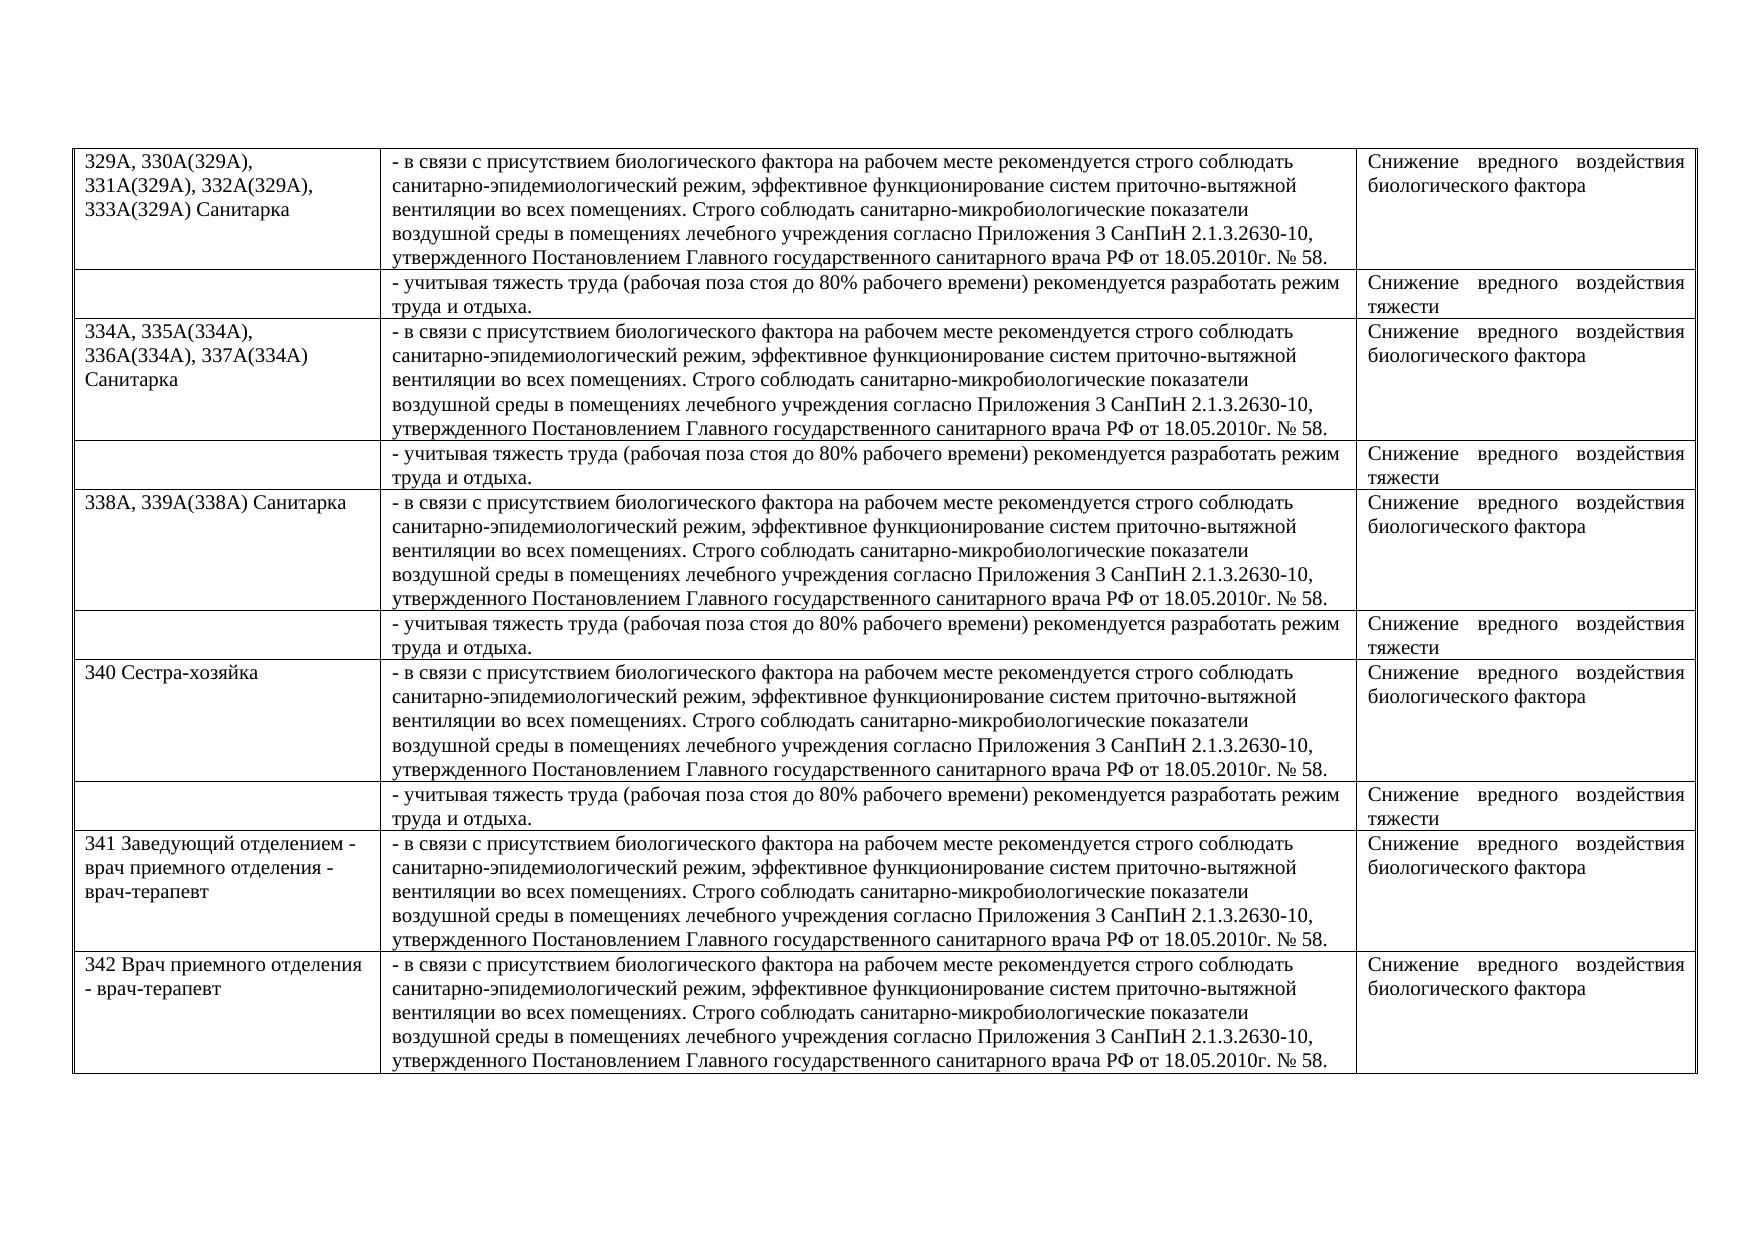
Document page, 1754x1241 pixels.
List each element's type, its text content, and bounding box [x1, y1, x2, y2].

table_cell Снижение вредного воздействия биологического фактора [1357, 660, 1695, 781]
table_cell 341 Заведующий отделением - врач приемного отделения - врач-терапевт [75, 831, 380, 951]
table_cell 342 Врач приемного отделения - врач-терапевт [75, 952, 380, 1072]
table_cell - учитывая тяжесть труда (рабочая поза стоя до 80% рабочего времени) рекомендуется разработать режим труда и отдыха. [381, 611, 1356, 659]
table_cell Снижение вредного воздействия тяжести [1357, 782, 1695, 830]
table_cell [75, 441, 380, 489]
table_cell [1357, 952, 1695, 1072]
table_cell 329А, 330А(329А), 331А(329А), 332А(329А), 333А(329А) Санитарка [75, 149, 380, 269]
table_cell 334А, 335А(334А), 336А(334А), 337А(334А) Санитарка [75, 319, 380, 439]
table_cell Снижение вредного воздействия биологического фактора [1357, 831, 1695, 951]
table_cell [75, 270, 380, 318]
table_cell Снижение вредного воздействия биологического фактора [1357, 149, 1695, 269]
table_cell Снижение вредного воздействия тяжести [1357, 611, 1695, 659]
table_cell Снижение вредного воздействия тяжести [1357, 441, 1695, 489]
table_cell - учитывая тяжесть труда (рабочая поза стоя до 80% рабочего времени) рекомендуется разработать режим труда и отдыха. [381, 782, 1356, 830]
table_cell Снижение вредного воздействия биологического фактора [1357, 319, 1695, 439]
table_cell Снижение вредного воздействия тяжести [1357, 270, 1695, 318]
table_cell [75, 782, 380, 830]
table_cell Снижение вредного воздействия биологического фактора [1357, 490, 1695, 610]
table_cell - учитывая тяжесть труда (рабочая поза стоя до 80% рабочего времени) рекомендуется разработать режим труда и отдыха. [381, 270, 1356, 318]
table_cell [381, 952, 1356, 1072]
table_cell - учитывая тяжесть труда (рабочая поза стоя до 80% рабочего времени) рекомендуется разработать режим труда и отдыха. [381, 441, 1356, 489]
table_cell 338А, 339А(338А) Санитарка [75, 490, 380, 610]
table_cell [75, 611, 380, 659]
table_cell 340 Сестра-хозяйка [75, 660, 380, 781]
